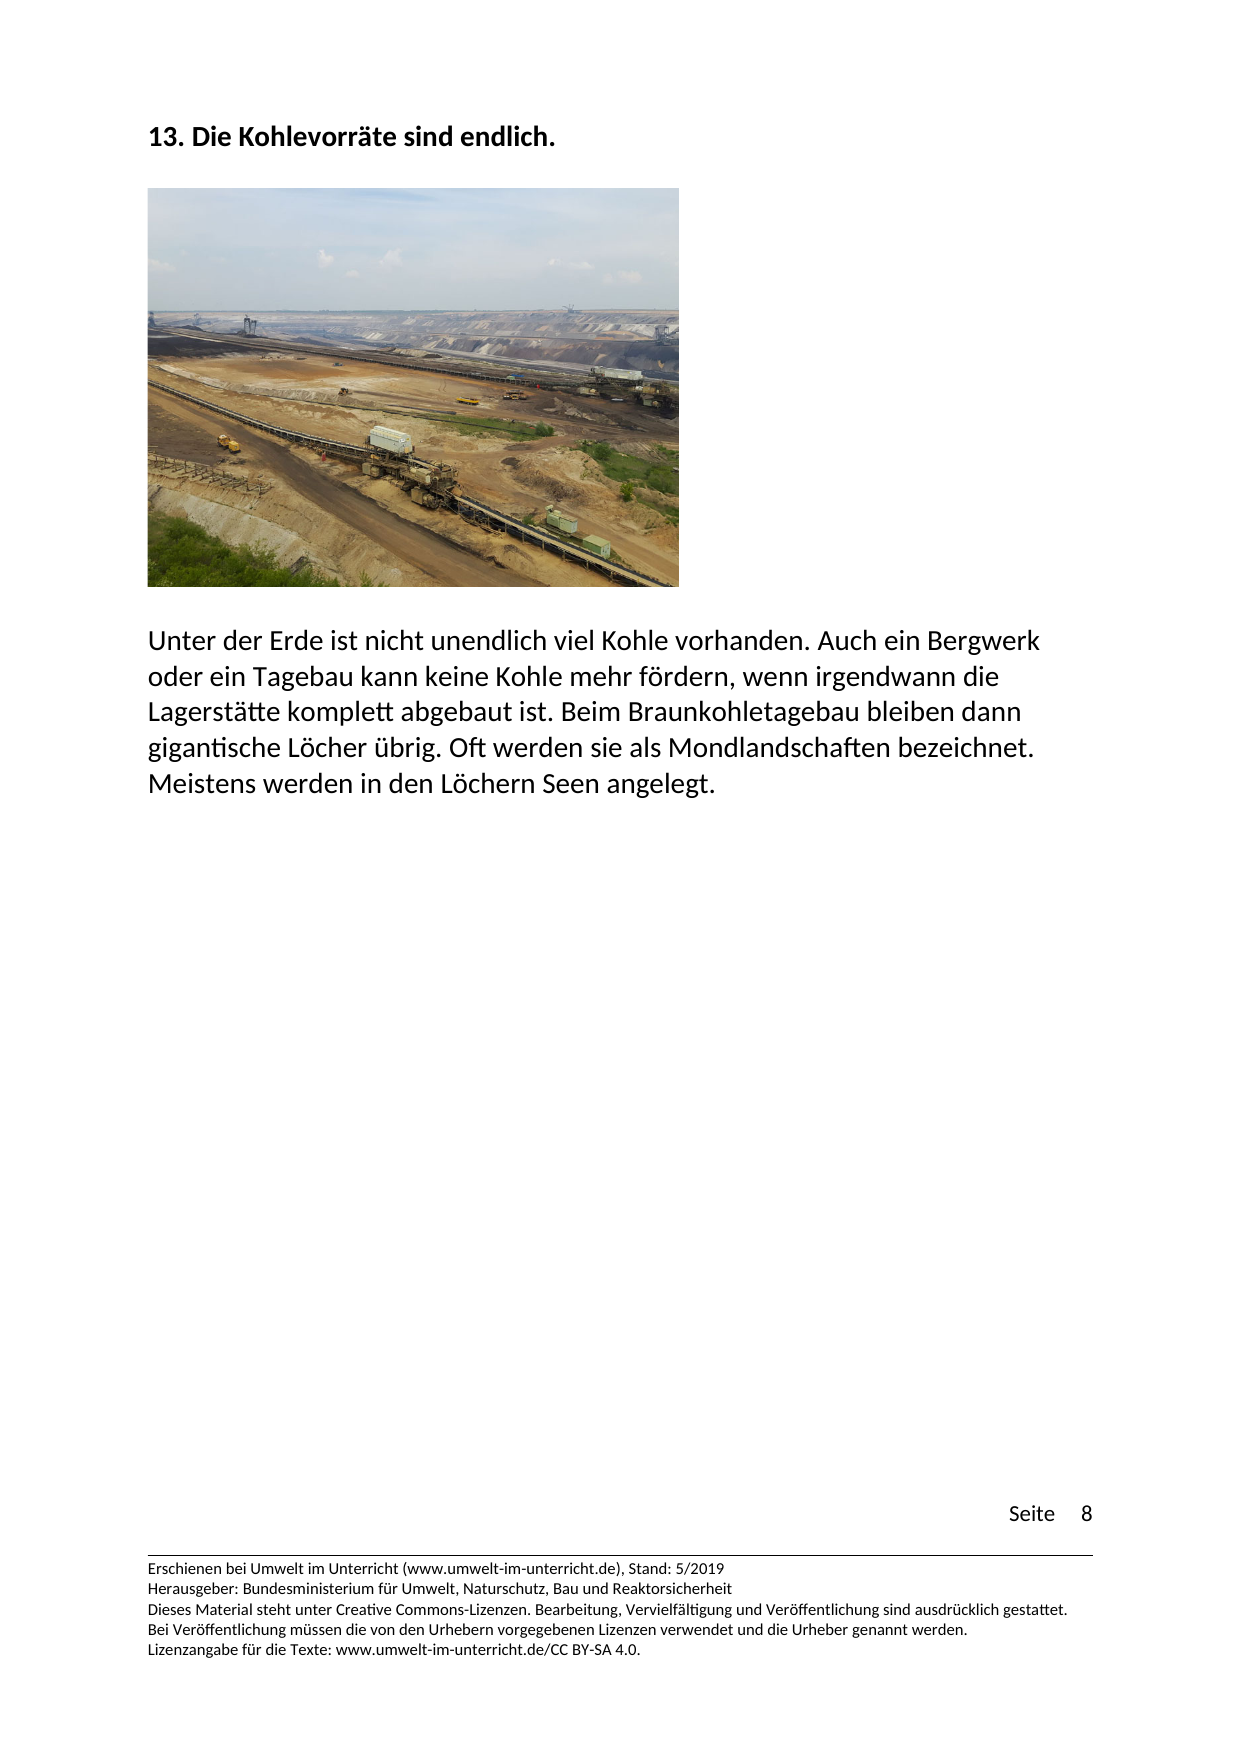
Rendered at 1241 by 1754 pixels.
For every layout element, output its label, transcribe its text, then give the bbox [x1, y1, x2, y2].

text Unter der Erde ist nicht unendlich viel Kohle vorhanden. Auch ein Bergwerk oder ein Tagebau kann keine Kohle mehr fördern, wenn irgendwann die Lagerstätte komplett abgebaut ist. Beim Braunkohletagebau bleiben dann gigantische Löcher übrig. Oft werden sie als Mondlandschaften bezeichnet. Meistens werden in den Löchern Seen angelegt. [148, 622, 1093, 800]
picture [147, 188, 679, 587]
subtitle 13. Die Kohlevorräte sind endlich. [148, 118, 1093, 154]
